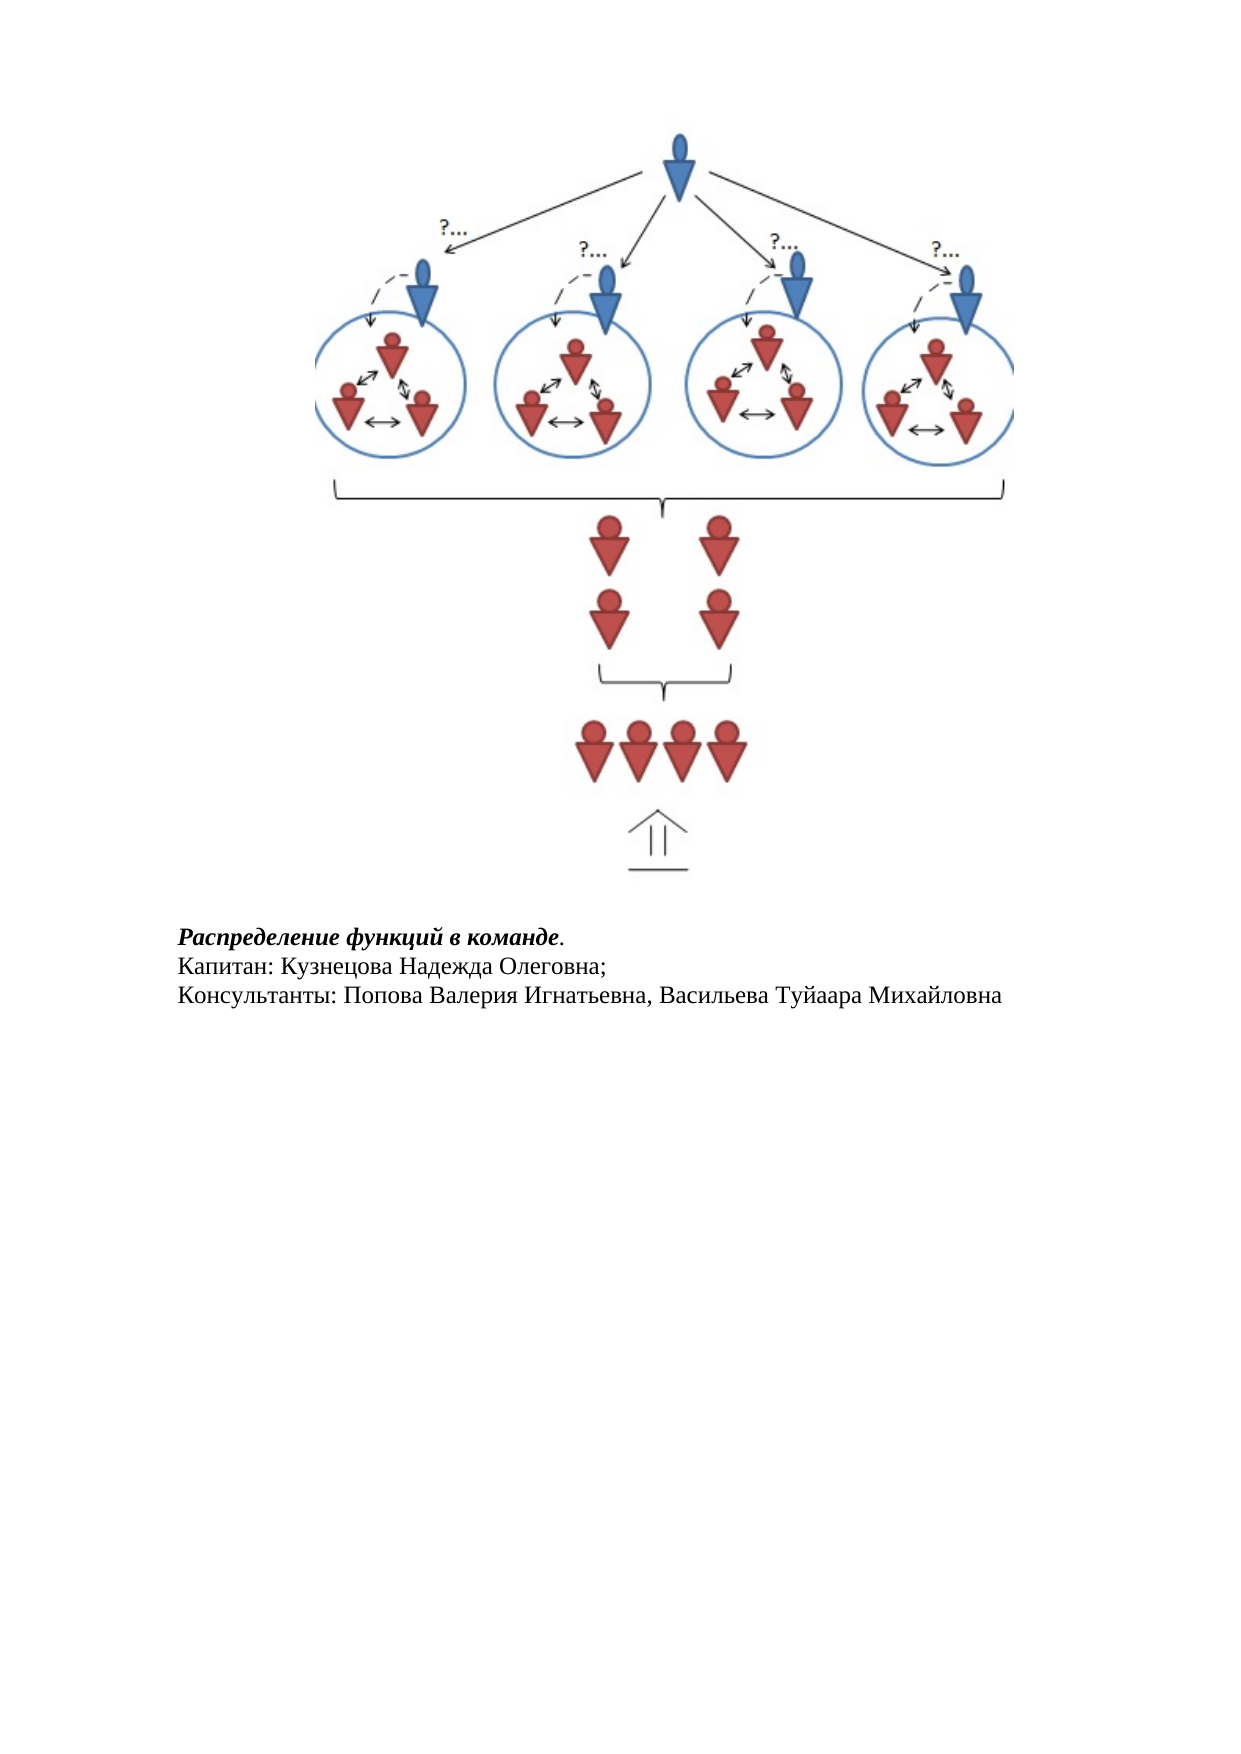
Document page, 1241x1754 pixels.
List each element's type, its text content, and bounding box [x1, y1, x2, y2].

text Капитан: Кузнецова Надежда Олеговна; [177, 951, 1152, 980]
text Консультанты: Попова Валерия Игнатьевна, Васильева Туйаара Михайловна [177, 980, 1152, 1008]
text Распределение функций в команде. [177, 922, 1152, 951]
picture [315, 118, 1014, 894]
